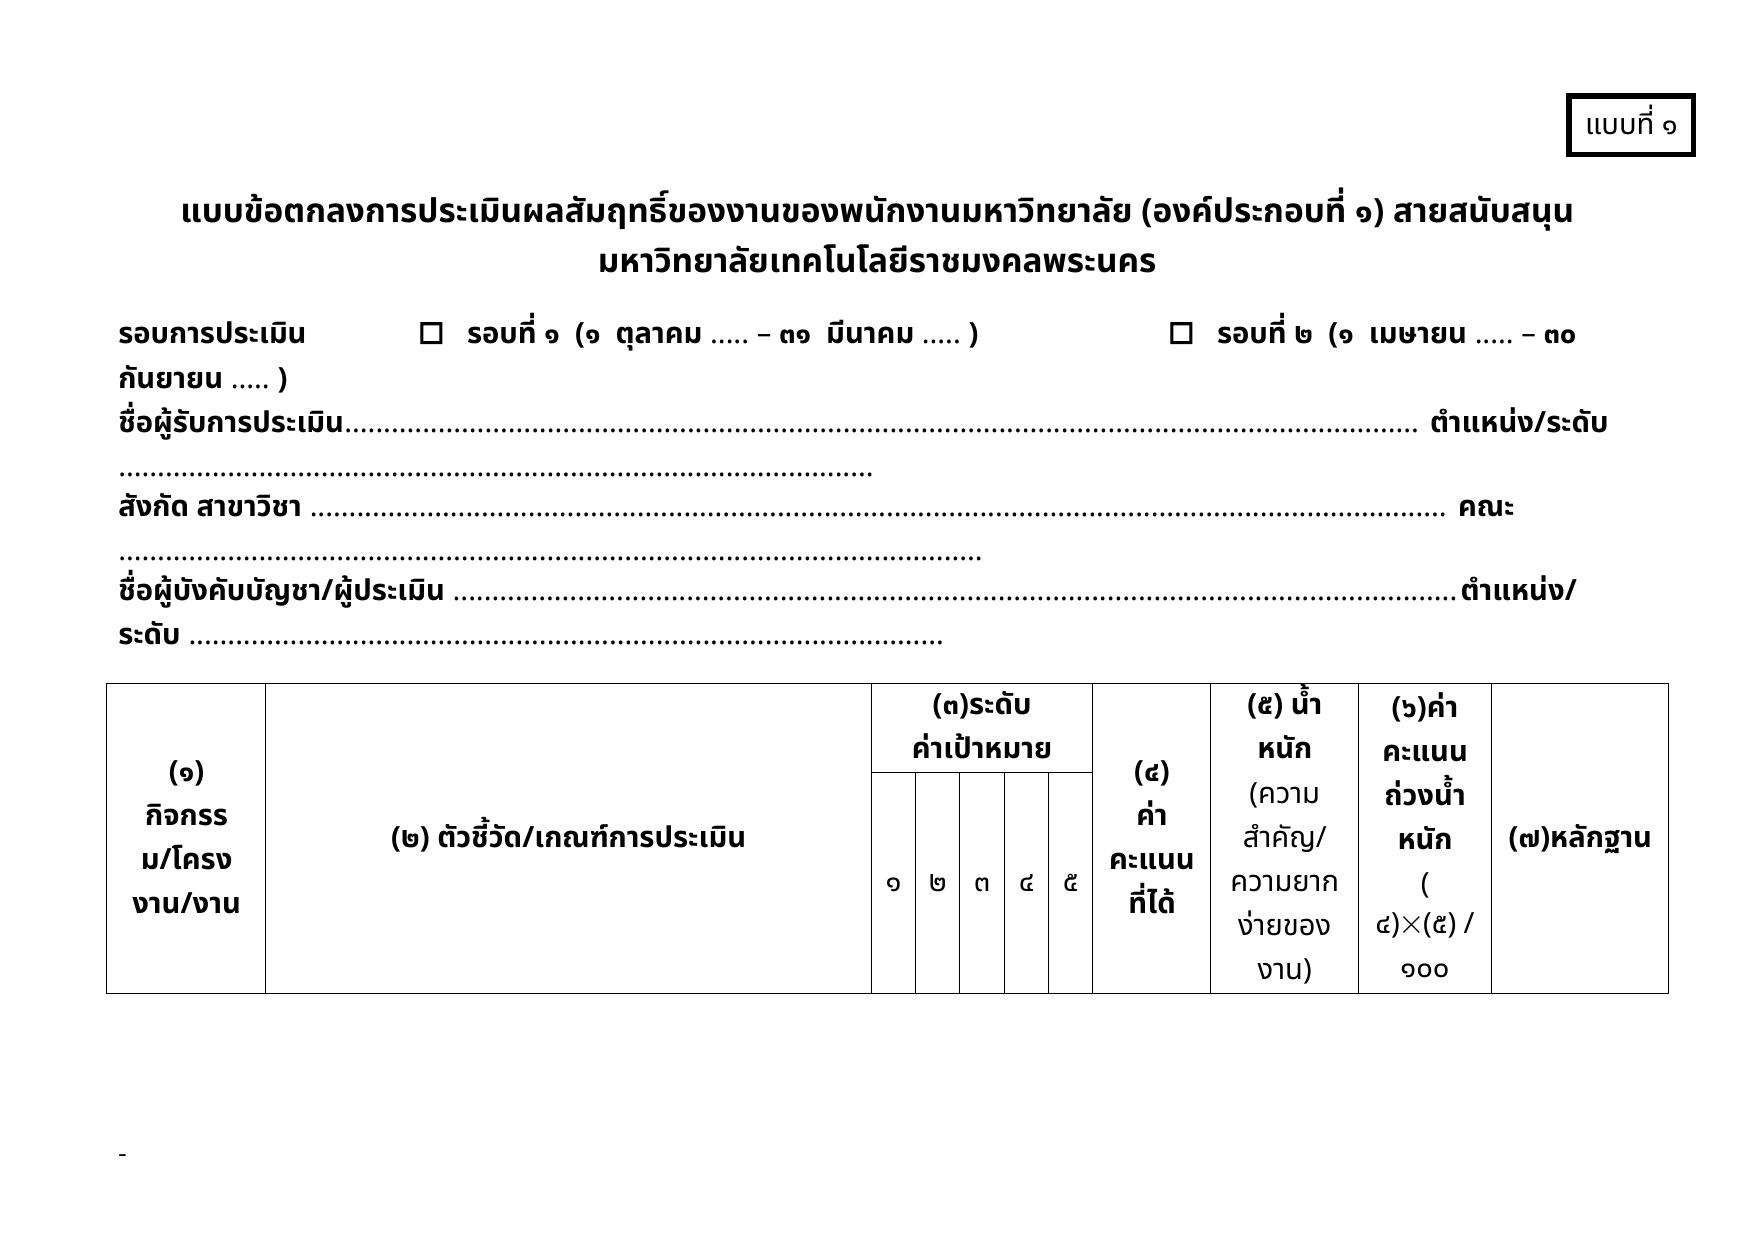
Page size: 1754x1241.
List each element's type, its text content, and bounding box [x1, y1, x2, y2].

table_header (๓)ระดับ ค่าเป้าหมาย [872, 684, 1092, 772]
table_header (๗)หลักฐาน [1492, 684, 1668, 993]
table_cell ๕ [1049, 773, 1092, 993]
table_header (๕) น้ำหนัก (ความสำคัญ/ความยากง่ายของงาน) [1211, 684, 1358, 993]
table_header (๔) ค่าคะแนน ที่ได้ [1093, 684, 1210, 993]
text สังกัด สาขาวิชา .................................................................................................................................................. คณะ ............................................................................................................... [118, 485, 1636, 569]
table_header (๒) ตัวชี้วัด/เกณฑ์การประเมิน [266, 684, 871, 993]
table_header (๖)ค่าคะแนน ถ่วงน้ำหนัก (๔)(๕) /๑๐๐ [1359, 684, 1491, 993]
table_header (๑) กิจกรรม/โครงงาน/งาน [107, 684, 265, 993]
table_cell ๒ [916, 773, 959, 993]
text มหาวิทยาลัยเทคโนโลยีราชมงคลพระนคร [118, 237, 1636, 288]
text ชื่อผู้บังคับบัญชา/ผู้ประเมิน .................................................................................................................................ตำแหน่ง/ระดับ ................................................................................................. [118, 569, 1636, 658]
text ชื่อผู้รับการประเมิน.......................................................................................................................................... ตำแหน่ง/ระดับ ................................................................................................. [118, 401, 1636, 485]
table_cell ๓ [960, 773, 1004, 993]
text แบบข้อตกลงการประเมินผลสัมฤทธิ์ของงานของพนักงานมหาวิทยาลัย (องค์ประกอบที่ ๑) สายสนับสนุน [118, 187, 1636, 237]
text รอบการประเมิน รอบที่ ๑ (๑ ตุลาคม ..... – ๓๑ มีนาคม ..... ) รอบที่ ๒ (๑ เมษายน ..... – ๓๐ กันยายน ..... ) [118, 313, 1636, 401]
table_cell ๑ [872, 773, 915, 993]
table_cell ๔ [1005, 773, 1048, 993]
